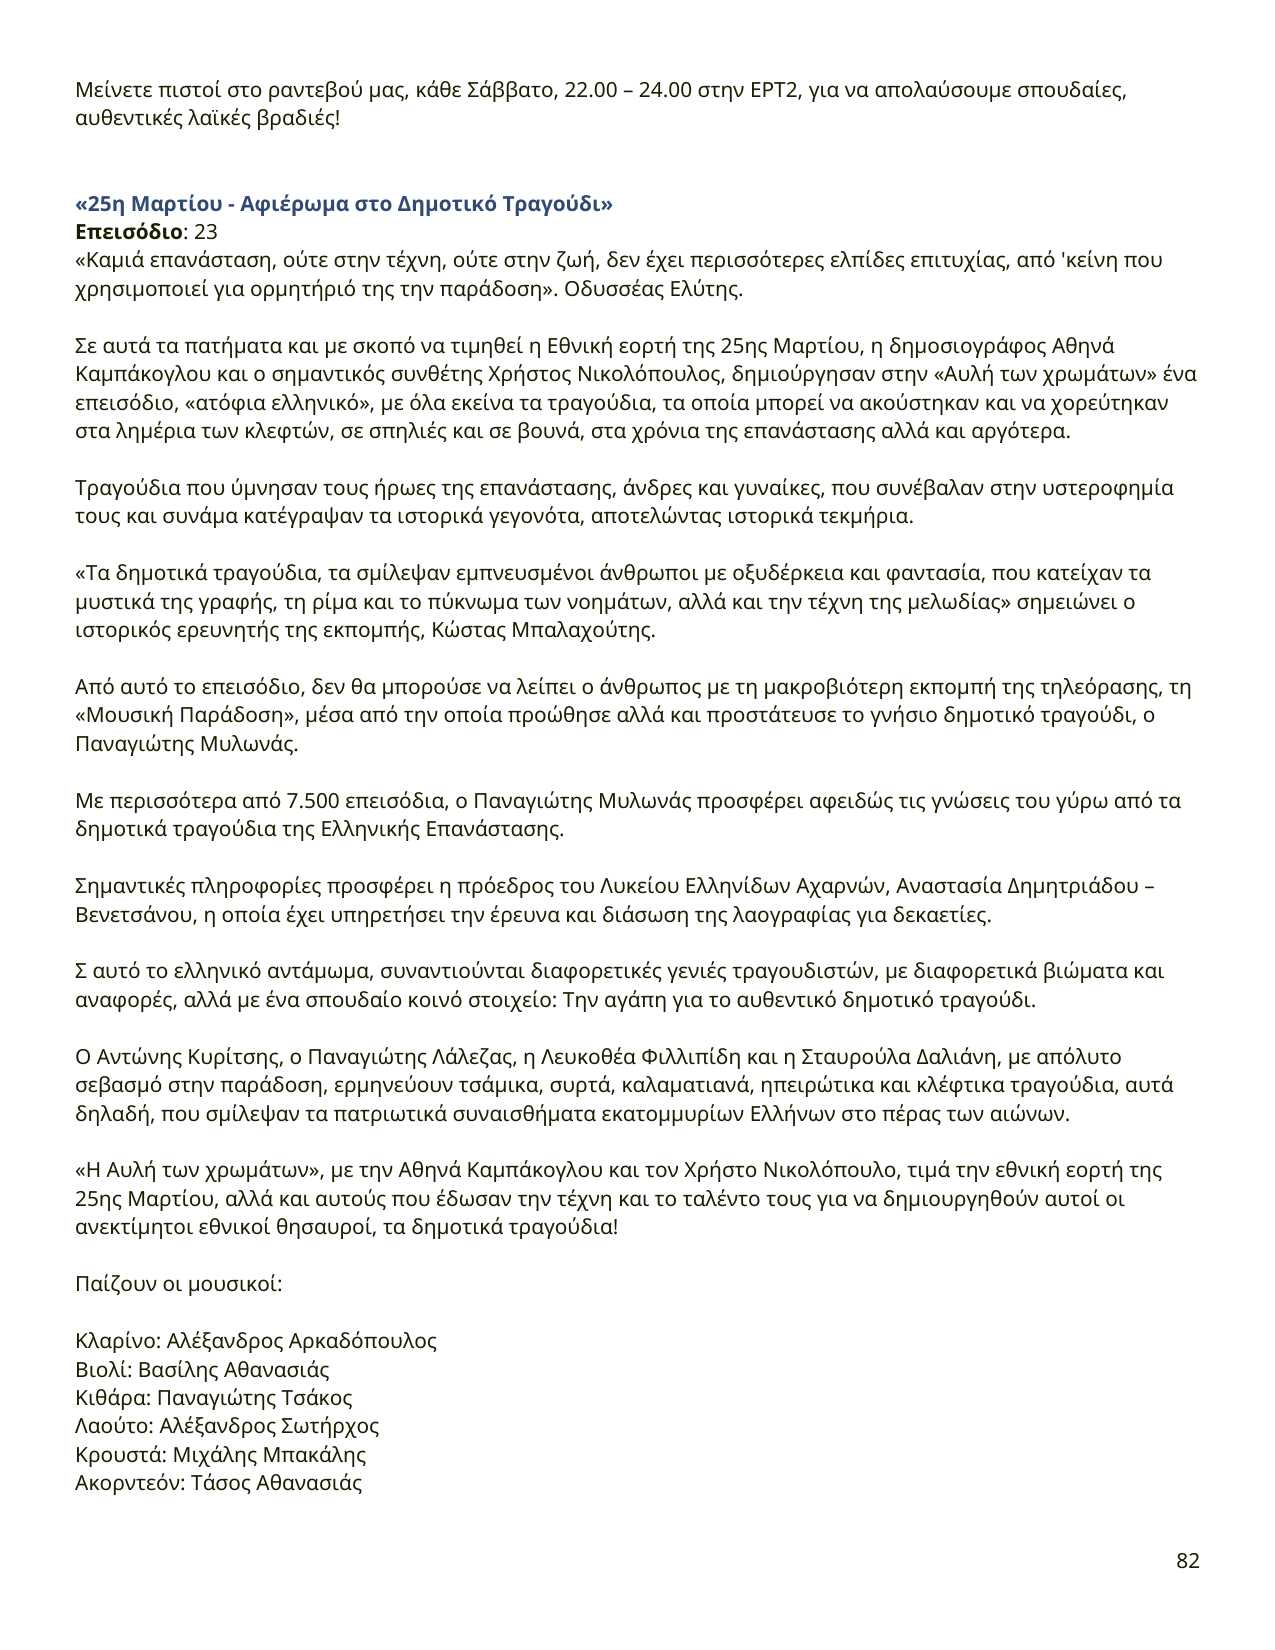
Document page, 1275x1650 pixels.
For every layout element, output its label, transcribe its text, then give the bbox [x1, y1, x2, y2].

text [75, 75, 1200, 132]
text «Καμιά επανάσταση, ούτε στην τέχνη, ούτε στην ζωή, δεν έχει περισσότερες ελπίδες επιτυχίας, από 'κείνη που χρησιμοποιεί για ορμητήριό της την παράδοση». Οδυσσέας Ελύτης. Σε αυτά τα πατήματα και με σκοπό να τιμηθεί η Εθνική εορτή της 25ης Μαρτίου, η δημοσιογράφος Αθηνά Καμπάκογλου και ο σημαντικός συνθέτης Χρήστος Νικολόπουλος, δημιούργησαν στην «Αυλή των χρωμάτων» ένα επεισόδιο, «ατόφια ελληνικό», με όλα εκείνα τα τραγούδια, τα οποία μπορεί να ακούστηκαν και να χορεύτηκαν στα λημέρια των κλεφτών, σε σπηλιές και σε βουνά, στα χρόνια της επανάστασης αλλά και αργότερα. Τραγούδια που ύμνησαν τους ήρωες της επανάστασης, άνδρες και γυναίκες, που συνέβαλαν στην υστεροφημία τους και συνάμα κατέγραψαν τα ιστορικά γεγονότα, αποτελώντας ιστορικά τεκμήρια. «Τα δημοτικά τραγούδια, τα σμίλεψαν εμπνευσμένοι άνθρωποι με οξυδέρκεια και φαντασία, που κατείχαν τα μυστικά της γραφής, τη ρίμα και το πύκνωμα των νοημάτων, αλλά και την τέχνη της μελωδίας» σημειώνει ο ιστορικός ερευνητής της εκπομπής, Κώστας Μπαλαχούτης. Από αυτό το επεισόδιο, δεν θα μπορούσε να λείπει ο άνθρωπος με τη μακροβιότερη εκπομπή της τηλεόρασης, τη «Μουσική Παράδοση», μέσα από την οποία προώθησε αλλά και προστάτευσε το γνήσιο δημοτικό τραγούδι, ο Παναγιώτης Μυλωνάς. Με περισσότερα από 7.500 επεισόδια, ο Παναγιώτης Μυλωνάς προσφέρει αφειδώς τις γνώσεις του γύρω από τα δημοτικά τραγούδια της Ελληνικής Επανάστασης. Σημαντικές πληροφορίες προσφέρει η πρόεδρος του Λυκείου Ελληνίδων Αχαρνών, Αναστασία Δημητριάδου – Βενετσάνου, η οποία έχει υπηρετήσει την έρευνα και διάσωση της λαογραφίας για δεκαετίες. Σ αυτό το ελληνικό αντάμωμα, συναντιούνται διαφορετικές γενιές τραγουδιστών, με διαφορετικά βιώματα και αναφορές, αλλά με ένα σπουδαίο κοινό στοιχείο: Την αγάπη για το αυθεντικό δημοτικό τραγούδι. Ο Αντώνης Κυρίτσης, ο Παναγιώτης Λάλεζας, η Λευκοθέα Φιλλιπίδη και η Σταυρούλα Δαλιάνη, με απόλυτο σεβασμό στην παράδοση, ερμηνεύουν τσάμικα, συρτά, καλαματιανά, ηπειρώτικα και κλέφτικα τραγούδια, αυτά δηλαδή, που σμίλεψαν τα πατριωτικά συναισθήματα εκατομμυρίων Ελλήνων στο πέρας των αιώνων. «Η Αυλή των χρωμάτων», με την Αθηνά Καμπάκογλου και τον Χρήστο Νικολόπουλο, τιμά την εθνική εορτή της 25ης Μαρτίου, αλλά και αυτούς που έδωσαν την τέχνη και το ταλέντο τους για να δημιουργηθούν αυτοί οι ανεκτίμητοι εθνικοί θησαυροί, τα δημοτικά τραγούδια! Παίζουν οι μουσικοί: Κλαρίνο: Αλέξανδρος Αρκαδόπουλος Βιολί: Βασίλης Αθανασιάς Κιθάρα: Παναγιώτης Τσάκος Λαούτο: Αλέξανδρος Σωτήρχος Κρουστά: Μιχάλης Μπακάλης Ακορντεόν: Τάσος Αθανασιάς [75, 246, 1200, 1497]
text «25η Μαρτίου - Αφιέρωμα στο Δημοτικό Τραγούδι» Eπεισόδιο: 23 [75, 132, 1200, 246]
